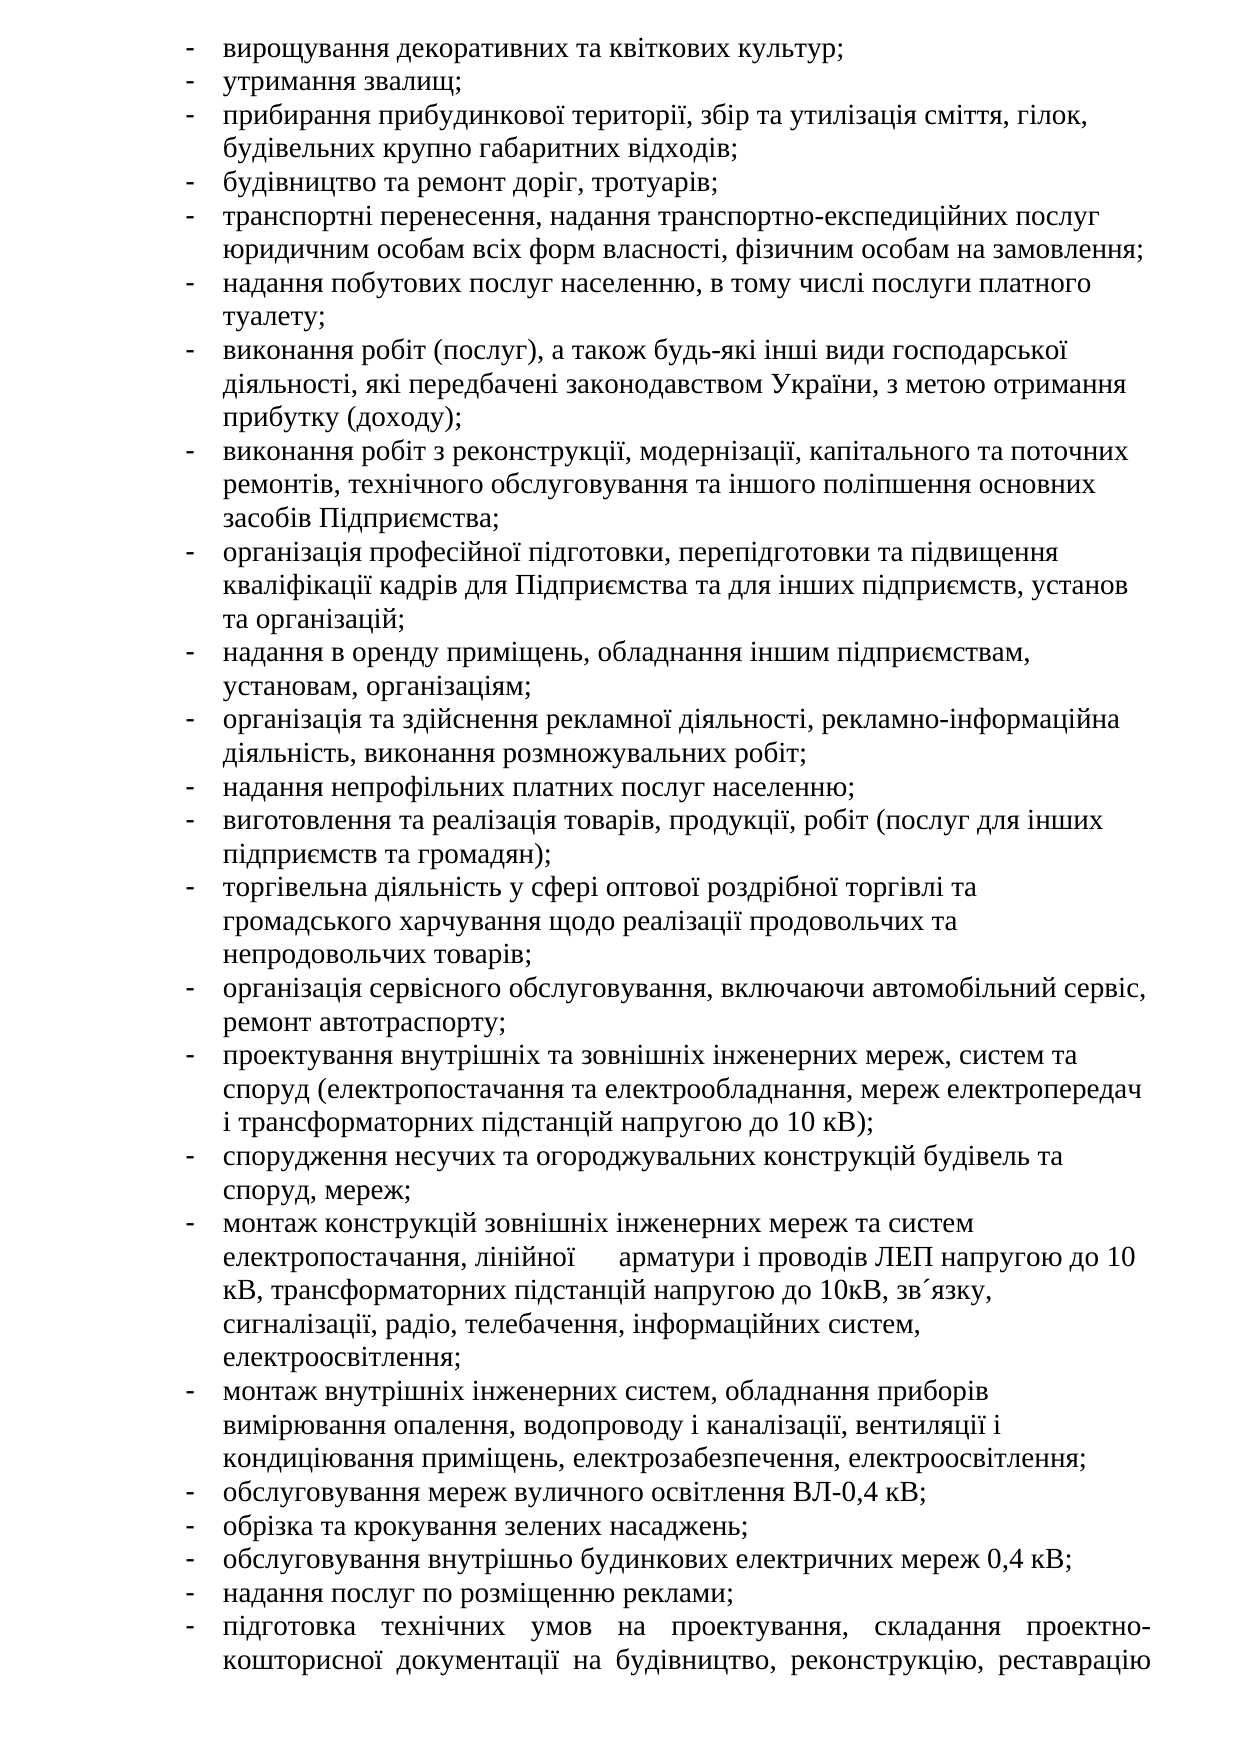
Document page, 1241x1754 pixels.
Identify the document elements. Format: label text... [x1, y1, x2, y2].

list виготовлення та реалізація товарів, продукції, робіт (послуг для інших підприємств та громадян); [185, 802, 1152, 869]
list організація та здійснення рекламної діяльності, рекламно-інформаційна діяльність, виконання розмножувальних робіт; [185, 701, 1152, 769]
list організація сервісного обслуговування, включаючи автомобільний сервіс, ремонт автотраспорту; [185, 970, 1152, 1037]
list монтаж внутрішніх інженерних систем, обладнання приборів вимірювання опалення, водопроводу і каналізації, вентиляції і кондиціювання приміщень, електрозабезпечення, електроосвітлення; [185, 1373, 1152, 1474]
list надання побутових послуг населенню, в тому числі послуги платного туалету; [185, 265, 1152, 332]
list вирощування декоративних та квіткових культур; [185, 29, 1152, 63]
list обслуговування внутрішньо будинкових електричних мереж 0,4 кВ; [185, 1541, 1152, 1575]
list утримання звалищ; [185, 63, 1152, 97]
list будівництво та ремонт доріг, тротуарів; [185, 164, 1152, 198]
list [185, 1608, 1152, 1676]
list надання послуг по розміщенню реклами; [185, 1575, 1152, 1608]
list торгівельна діяльність у сфері оптової роздрібної торгівлі та громадського харчування щодо реалізації продовольчих та непродовольчих товарів; [185, 869, 1152, 970]
list проектування внутрішніх та зовнішніх інженерних мереж, систем та споруд (електропостачання та електрообладнання, мереж електропередач і трансформаторних підстанцій напругою до 10 кВ); [185, 1037, 1152, 1138]
list спорудження несучих та огороджувальних конструкцій будівель та споруд, мереж; [185, 1138, 1152, 1205]
list виконання робіт з реконструкції, модернізації, капітального та поточних ремонтів, технічного обслуговування та іншого поліпшення основних засобів Підприємства; [185, 433, 1152, 533]
list організація професійної підготовки, перепідготовки та підвищення кваліфікації кадрів для Підприємства та для інших підприємств, установ та організацій; [185, 533, 1152, 634]
list виконання робіт (послуг), а також будь-які інші види господарської діяльності, які передбачені законодавством України, з метою отримання прибутку (доходу); [185, 332, 1152, 433]
list обслуговування мереж вуличного освітлення ВЛ-0,4 кВ; [185, 1474, 1152, 1507]
list обрізка та крокування зелених насаджень; [185, 1507, 1152, 1541]
list прибирання прибудинкової території, збір та утилізація сміття, гілок, будівельних крупно габаритних відходів; [185, 97, 1152, 164]
list надання непрофільних платних послуг населенню; [185, 769, 1152, 802]
list транспортні перенесення, надання транспортно-експедиційних послуг юридичним особам всіх форм власності, фізичним особам на замовлення; [185, 198, 1152, 265]
list монтаж конструкцій зовнішніх інженерних мереж та систем електропостачання, лінійної арматури і проводів ЛЕП напругою до 10 кВ, трансформаторних підстанцій напругою до 10кВ, зв´язку, сигналізації, радіо, телебачення, інформаційних систем, електроосвітлення; [185, 1205, 1152, 1373]
list надання в оренду приміщень, обладнання іншим підприємствам, установам, організаціям; [185, 634, 1152, 701]
